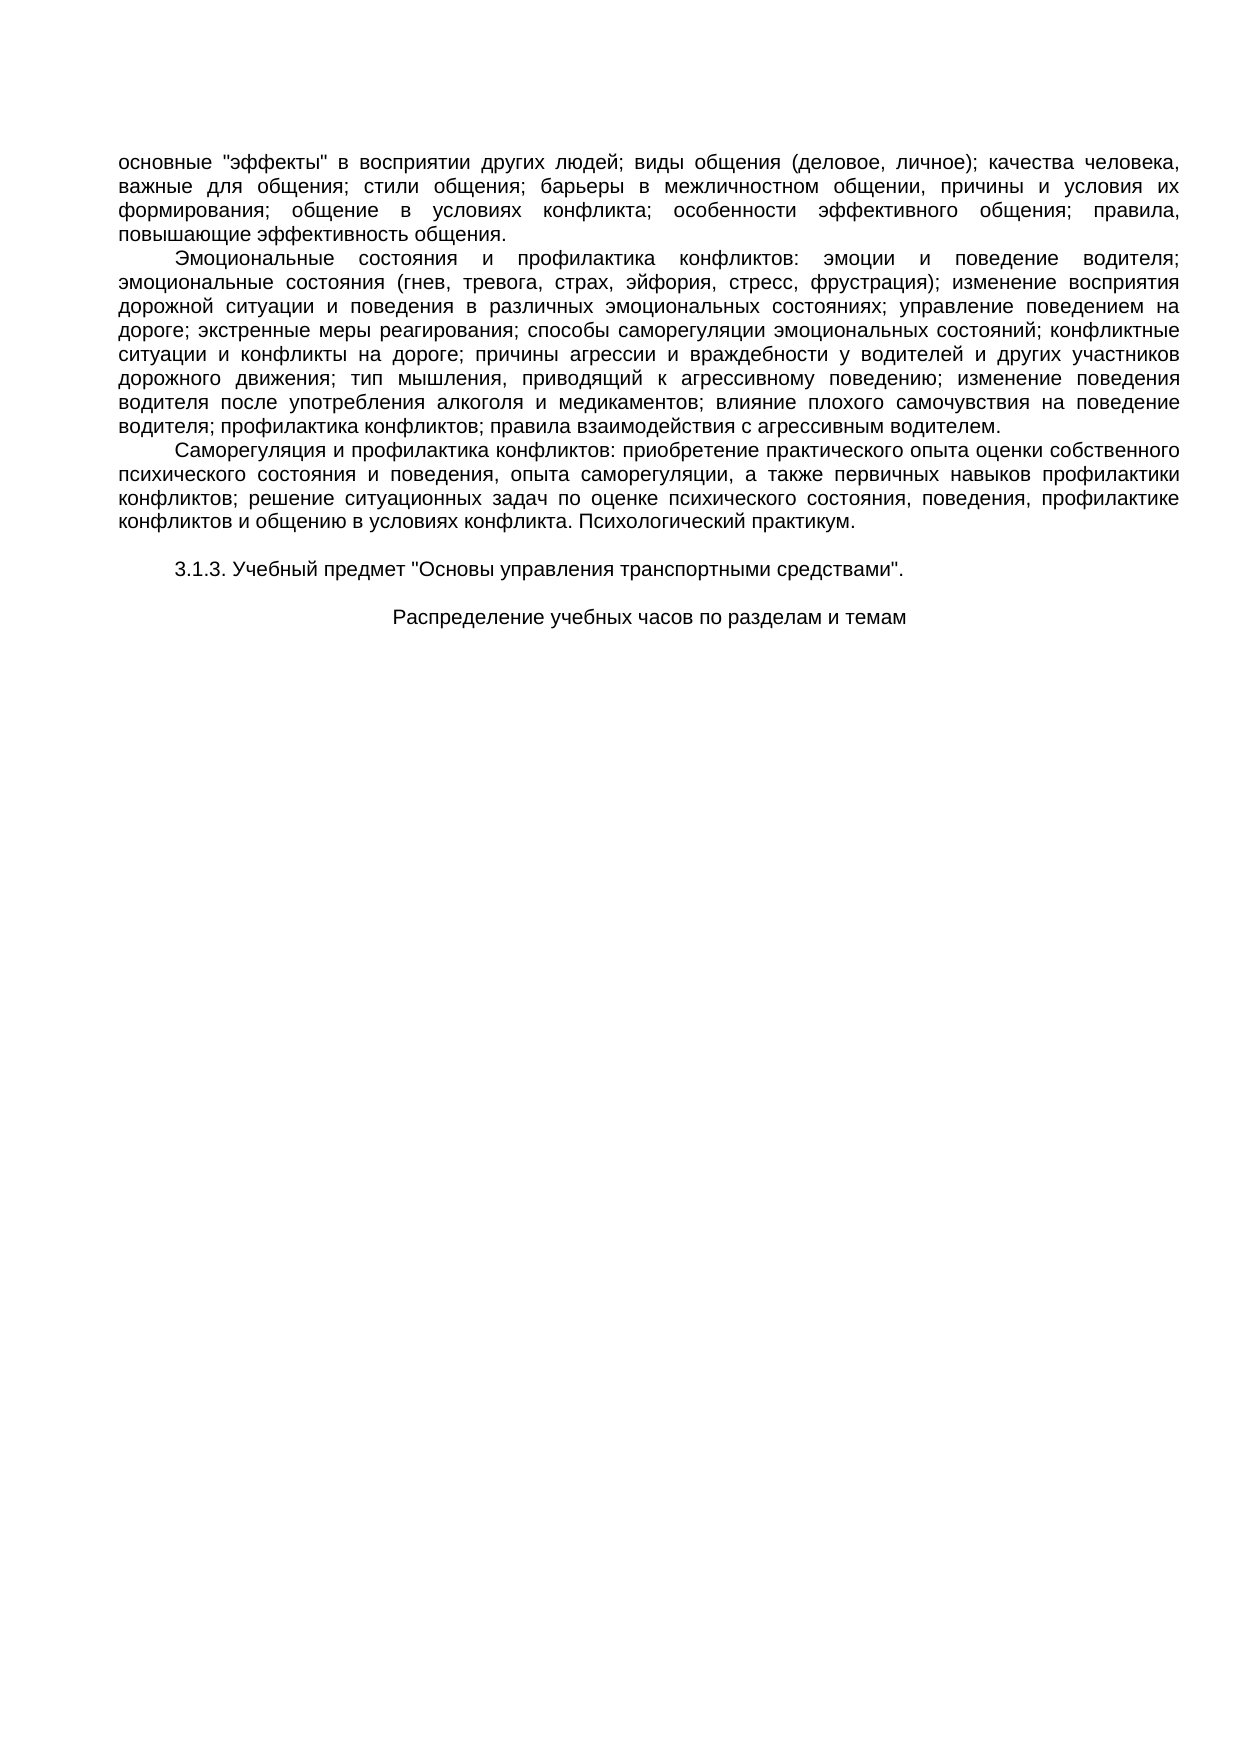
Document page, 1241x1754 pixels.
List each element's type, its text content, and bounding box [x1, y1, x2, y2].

text Саморегуляция и профилактика конфликтов: приобретение практического опыта оценки собственного психического состояния и поведения, опыта саморегуляции, а также первичных навыков профилактики конфликтов; решение ситуационных задач по оценке психического состояния, поведения, профилактике конфликтов и общению в условиях конфликта. Психологический практикум. [118, 437, 1181, 533]
text Эмоциональные состояния и профилактика конфликтов: эмоции и поведение водителя; эмоциональные состояния (гнев, тревога, страх, эйфория, стресс, фрустрация); изменение восприятия дорожной ситуации и поведения в различных эмоциональных состояниях; управление поведением на дороге; экстренные меры реагирования; способы саморегуляции эмоциональных состояний; конфликтные ситуации и конфликты на дороге; причины агрессии и враждебности у водителей и других участников дорожного движения; тип мышления, приводящий к агрессивному поведению; изменение поведения водителя после употребления алкоголя и медикаментов; влияние плохого самочувствия на поведение водителя; профилактика конфликтов; правила взаимодействия с агрессивным водителем. [118, 246, 1181, 437]
text Распределение учебных часов по разделам и темам [118, 605, 1181, 629]
text 3.1.3. Учебный предмет "Основы управления транспортными средствами". [118, 557, 1181, 581]
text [118, 150, 1181, 246]
